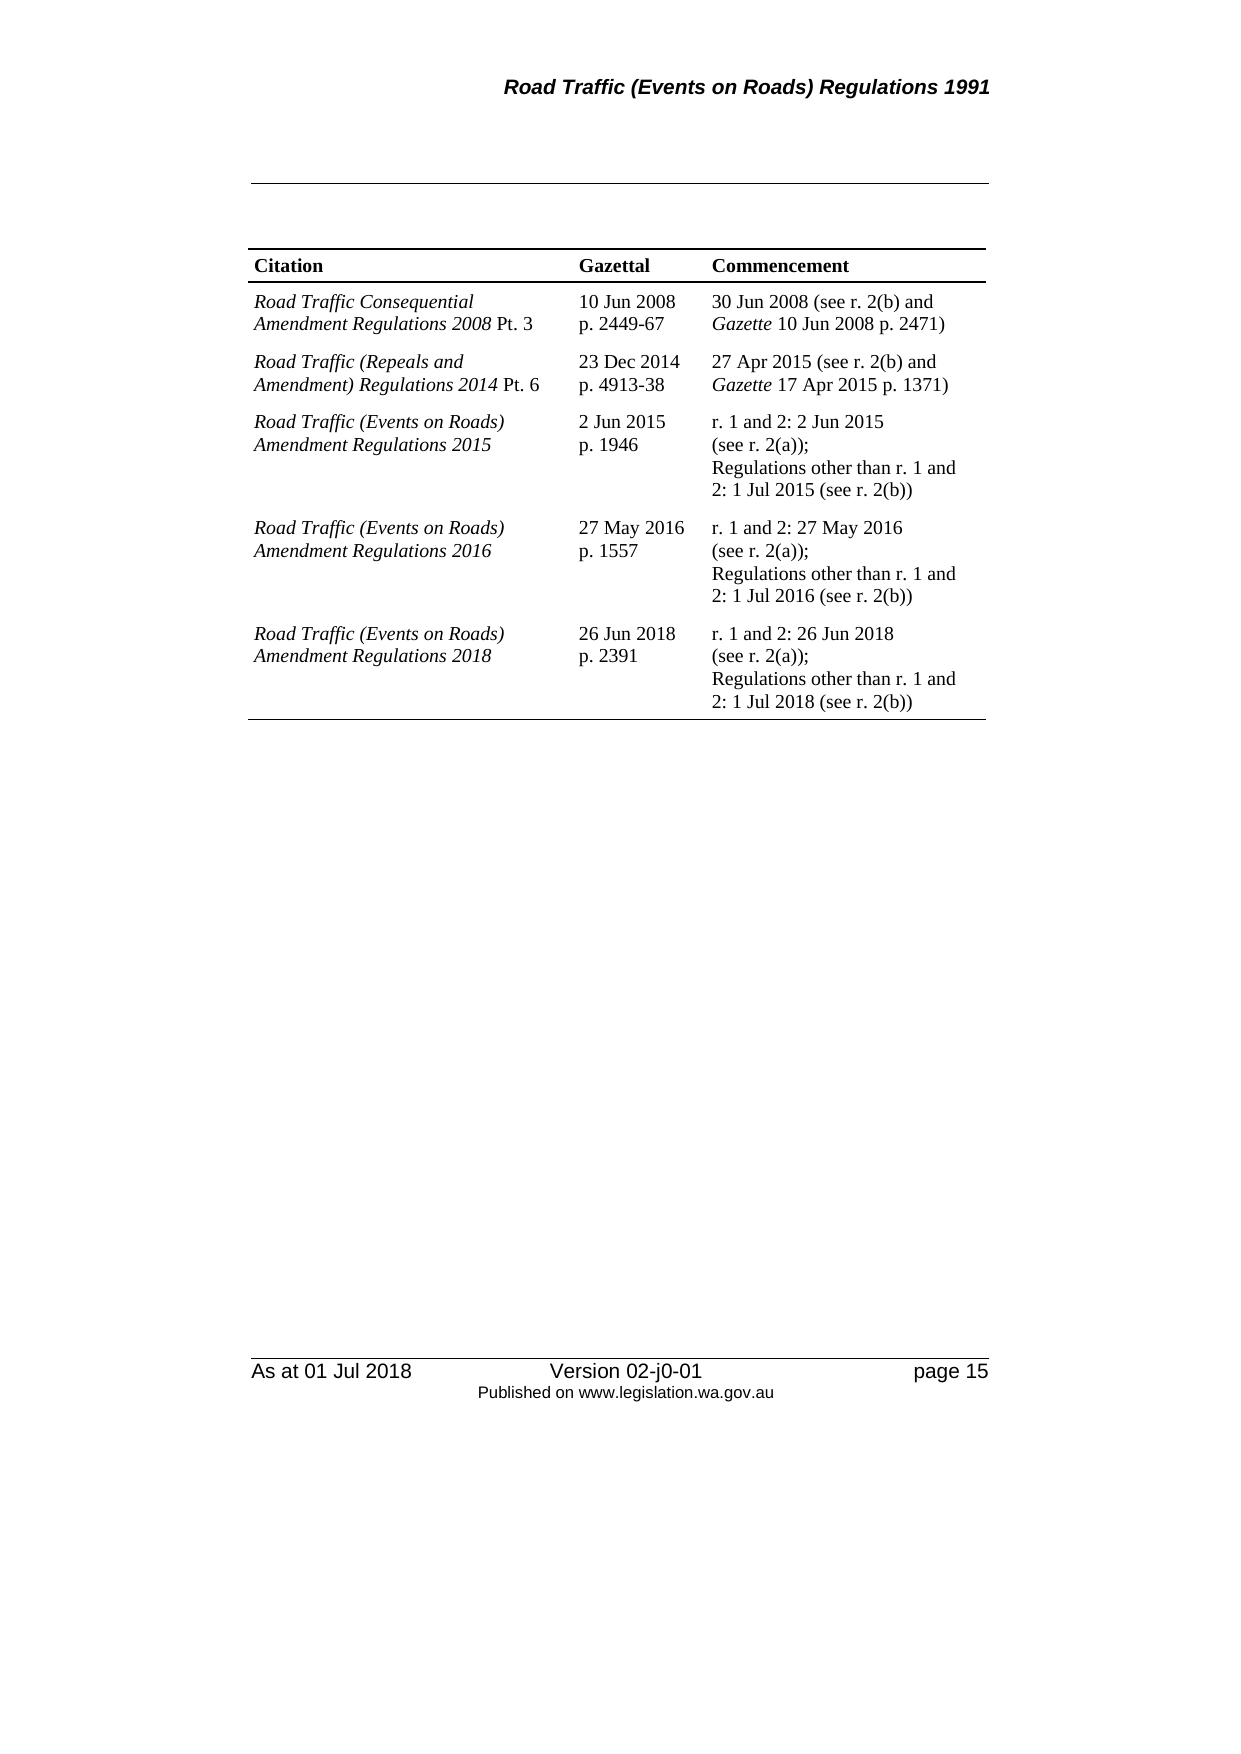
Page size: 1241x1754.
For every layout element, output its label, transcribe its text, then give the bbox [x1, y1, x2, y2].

table_cell Road Traffic (Events on Roads) Amendment Regulations 2016 [248, 508, 573, 613]
table_cell 26 Jun 2018 p. 2391 [573, 613, 706, 719]
table_cell Road Traffic (Repeals and Amendment) Regulations 2014 Pt. 6 [248, 341, 573, 402]
table_cell 27 May 2016 p. 1557 [573, 508, 706, 613]
table_cell 23 Dec 2014 p. 4913-38 [573, 341, 706, 402]
table_cell 30 Jun 2008 (see r. 2(b) and Gazette 10 Jun 2008 p. 2471) [706, 283, 986, 341]
table_cell 27 Apr 2015 (see r. 2(b) and Gazette 17 Apr 2015 p. 1371) [706, 341, 986, 402]
table_cell r. 1 and 2: 26 Jun 2018 (see r. 2(a)); Regulations other than r. 1 and 2: 1 Jul 2018 (see r. 2(b)) [706, 613, 986, 719]
table_cell Road Traffic (Events on Roads) Amendment Regulations 2018 [248, 613, 573, 719]
table_cell Road Traffic Consequential Amendment Regulations 2008 Pt. 3 [248, 283, 573, 341]
table_header Citation [248, 250, 573, 281]
table_cell 10 Jun 2008 p. 2449-67 [573, 283, 706, 341]
table_cell r. 1 and 2: 27 May 2016 (see r. 2(a)); Regulations other than r. 1 and 2: 1 Jul 2016 (see r. 2(b)) [706, 508, 986, 613]
table_header Gazettal [573, 250, 706, 281]
table_cell 2 Jun 2015 p. 1946 [573, 402, 706, 507]
table_cell Road Traffic (Events on Roads) Amendment Regulations 2015 [248, 402, 573, 507]
table_cell r. 1 and 2: 2 Jun 2015 (see r. 2(a)); Regulations other than r. 1 and 2: 1 Jul 2015 (see r. 2(b)) [706, 402, 986, 507]
table_header Commencement [706, 250, 986, 281]
